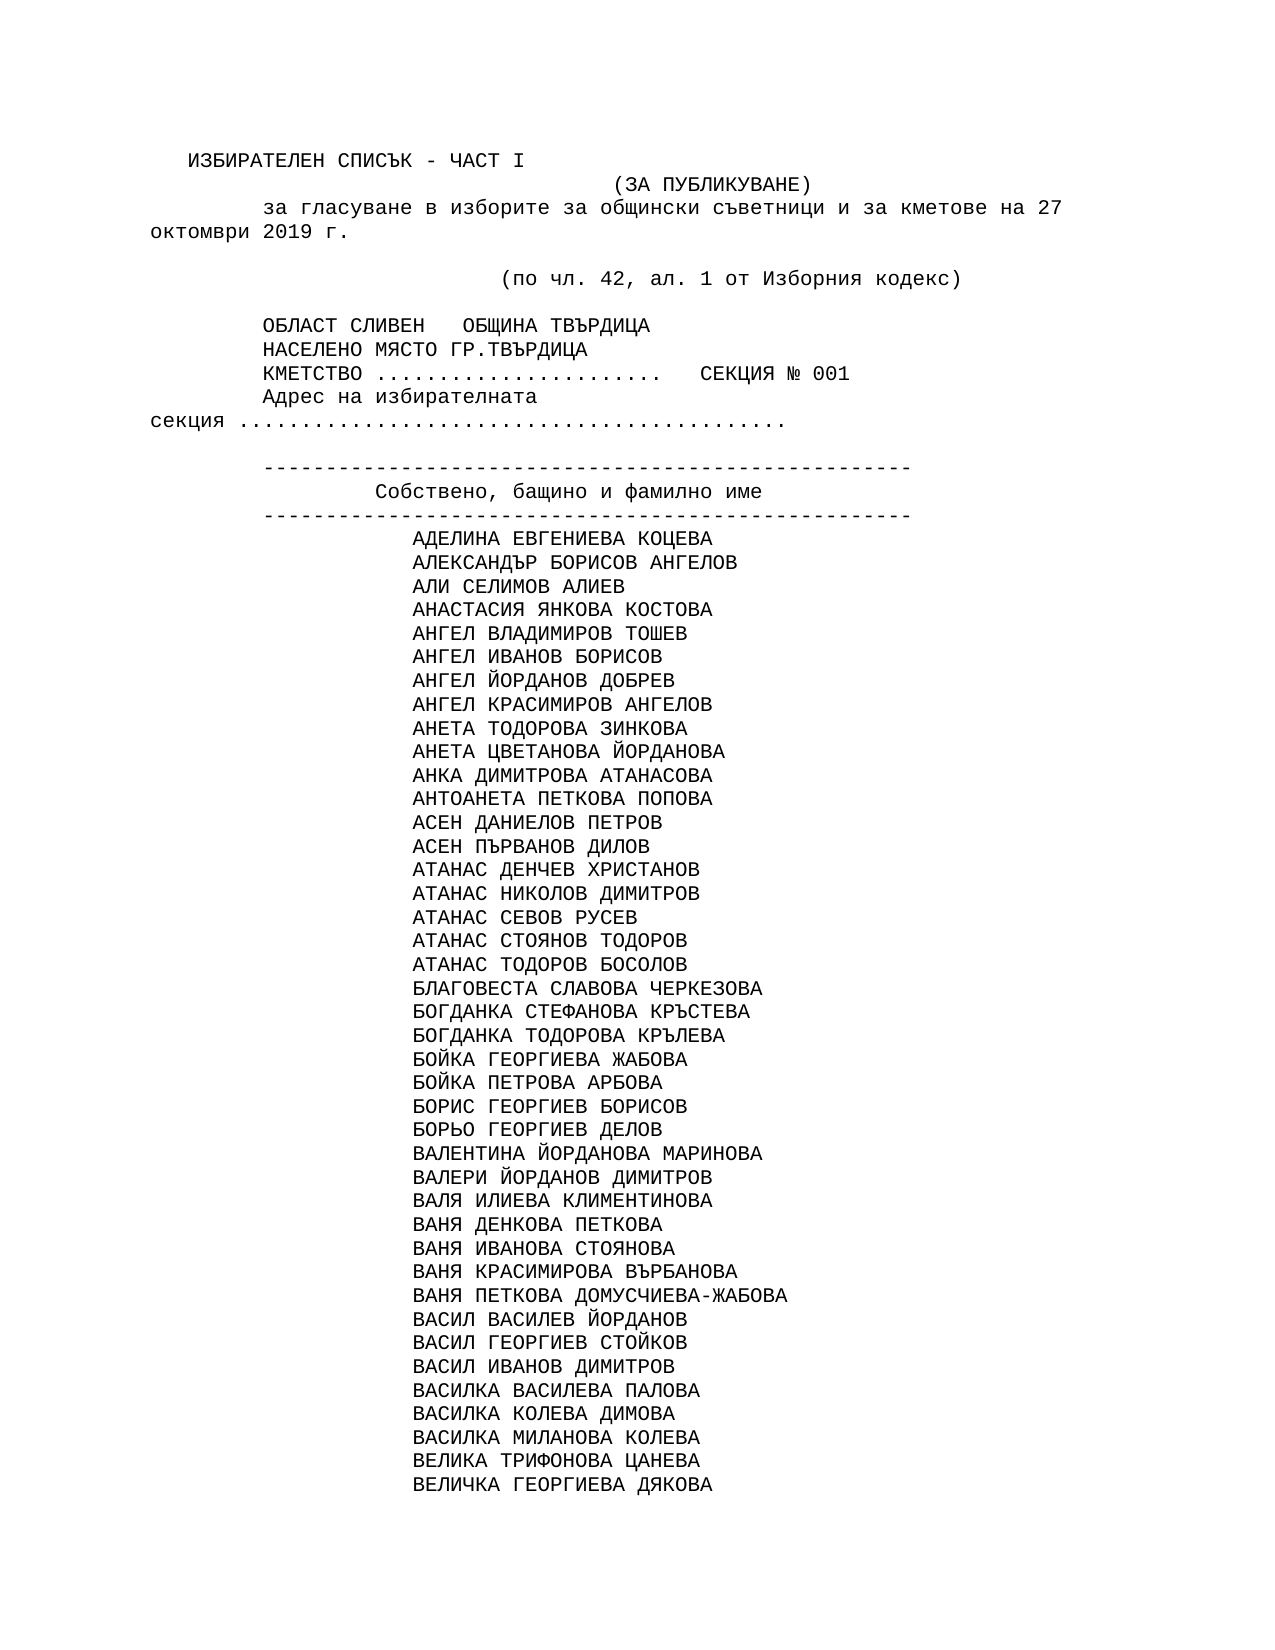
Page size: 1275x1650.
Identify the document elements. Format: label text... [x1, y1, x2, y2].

text ---------------------------------------------------- [150, 505, 1125, 528]
text ВАЛЕРИ ЙОРДАНОВ ДИМИТРОВ [150, 1167, 1125, 1190]
text БОРИС ГЕОРГИЕВ БОРИСОВ [150, 1096, 1125, 1119]
text АНАСТАСИЯ ЯНКОВА КОСТОВА [150, 599, 1125, 623]
text АТАНАС СТОЯНОВ ТОДОРОВ [150, 930, 1125, 954]
text ВАСИЛКА ВАСИЛЕВА ПАЛОВА [150, 1379, 1125, 1403]
text АНКА ДИМИТРОВА АТАНАСОВА [150, 765, 1125, 788]
text ВАНЯ ДЕНКОВА ПЕТКОВА [150, 1214, 1125, 1238]
text АСЕН ПЪРВАНОВ ДИЛОВ [150, 836, 1125, 859]
text АНГЕЛ КРАСИМИРОВ АНГЕЛОВ [150, 694, 1125, 717]
text (ЗА ПУБЛИКУВАНЕ) [150, 174, 1125, 197]
text за гласуване в изборите за общински съветници и за кметове на 27 октомври 2019 г. [150, 197, 1125, 244]
text ---------------------------------------------------- [150, 457, 1125, 481]
text Адрес на избирателната секция ............................................ [150, 386, 1125, 434]
text ВЕЛИКА ТРИФОНОВА ЦАНЕВА [150, 1451, 1125, 1474]
text БОРЬО ГЕОРГИЕВ ДЕЛОВ [150, 1119, 1125, 1143]
text ВАЛЕНТИНА ЙОРДАНОВА МАРИНОВА [150, 1143, 1125, 1167]
text АТАНАС ТОДОРОВ БОСОЛОВ [150, 954, 1125, 978]
text ВАНЯ ПЕТКОВА ДОМУСЧИЕВА-ЖАБОВА [150, 1285, 1125, 1309]
text АТАНАС СЕВОВ РУСЕВ [150, 907, 1125, 930]
text ВАСИЛКА КОЛЕВА ДИМОВА [150, 1403, 1125, 1427]
text БОГДАНКА ТОДОРОВА КРЪЛЕВА [150, 1025, 1125, 1048]
text ВЕЛИЧКА ГЕОРГИЕВА ДЯКОВА [150, 1474, 1125, 1498]
text ВАСИЛ ИВАНОВ ДИМИТРОВ [150, 1356, 1125, 1379]
text АЛЕКСАНДЪР БОРИСОВ АНГЕЛОВ [150, 552, 1125, 576]
text АДЕЛИНА ЕВГЕНИЕВА КОЦЕВА [150, 528, 1125, 552]
text АНТОАНЕТА ПЕТКОВА ПОПОВА [150, 788, 1125, 812]
text ВАСИЛ ВАСИЛЕВ ЙОРДАНОВ [150, 1309, 1125, 1332]
text (по чл. 42, ал. 1 от Изборния кодекс) [150, 268, 1125, 292]
text КМЕТСТВО ....................... СЕКЦИЯ № 001 [150, 363, 1125, 386]
text ВАНЯ ИВАНОВА СТОЯНОВА [150, 1238, 1125, 1261]
text Собствено, бащино и фамилно име [150, 481, 1125, 505]
text НАСЕЛЕНО МЯСТО ГР.ТВЪРДИЦА [150, 339, 1125, 363]
text ВАЛЯ ИЛИЕВА КЛИМЕНТИНОВА [150, 1190, 1125, 1214]
text БОГДАНКА СТЕФАНОВА КРЪСТЕВА [150, 1001, 1125, 1025]
text АНЕТА ТОДОРОВА ЗИНКОВА [150, 717, 1125, 741]
text АТАНАС ДЕНЧЕВ ХРИСТАНОВ [150, 859, 1125, 883]
text ОБЛАСТ СЛИВЕН ОБЩИНА ТВЪРДИЦА [150, 316, 1125, 339]
text ВАСИЛ ГЕОРГИЕВ СТОЙКОВ [150, 1332, 1125, 1356]
text БОЙКА ГЕОРГИЕВА ЖАБОВА [150, 1048, 1125, 1072]
text АНГЕЛ ИВАНОВ БОРИСОВ [150, 647, 1125, 670]
text АЛИ СЕЛИМОВ АЛИЕВ [150, 576, 1125, 599]
text БОЙКА ПЕТРОВА АРБОВА [150, 1072, 1125, 1096]
text ИЗБИРАТЕЛЕН СПИСЪК - ЧАСТ I [150, 150, 1125, 174]
text ВАНЯ КРАСИМИРОВА ВЪРБАНОВА [150, 1261, 1125, 1285]
text АТАНАС НИКОЛОВ ДИМИТРОВ [150, 883, 1125, 907]
text ВАСИЛКА МИЛАНОВА КОЛЕВА [150, 1427, 1125, 1451]
text АНГЕЛ ЙОРДАНОВ ДОБРЕВ [150, 670, 1125, 694]
text АСЕН ДАНИЕЛОВ ПЕТРОВ [150, 812, 1125, 836]
text БЛАГОВЕСТА СЛАВОВА ЧЕРКЕЗОВА [150, 978, 1125, 1001]
text АНГЕЛ ВЛАДИМИРОВ ТОШЕВ [150, 623, 1125, 647]
text АНЕТА ЦВЕТАНОВА ЙОРДАНОВА [150, 741, 1125, 765]
